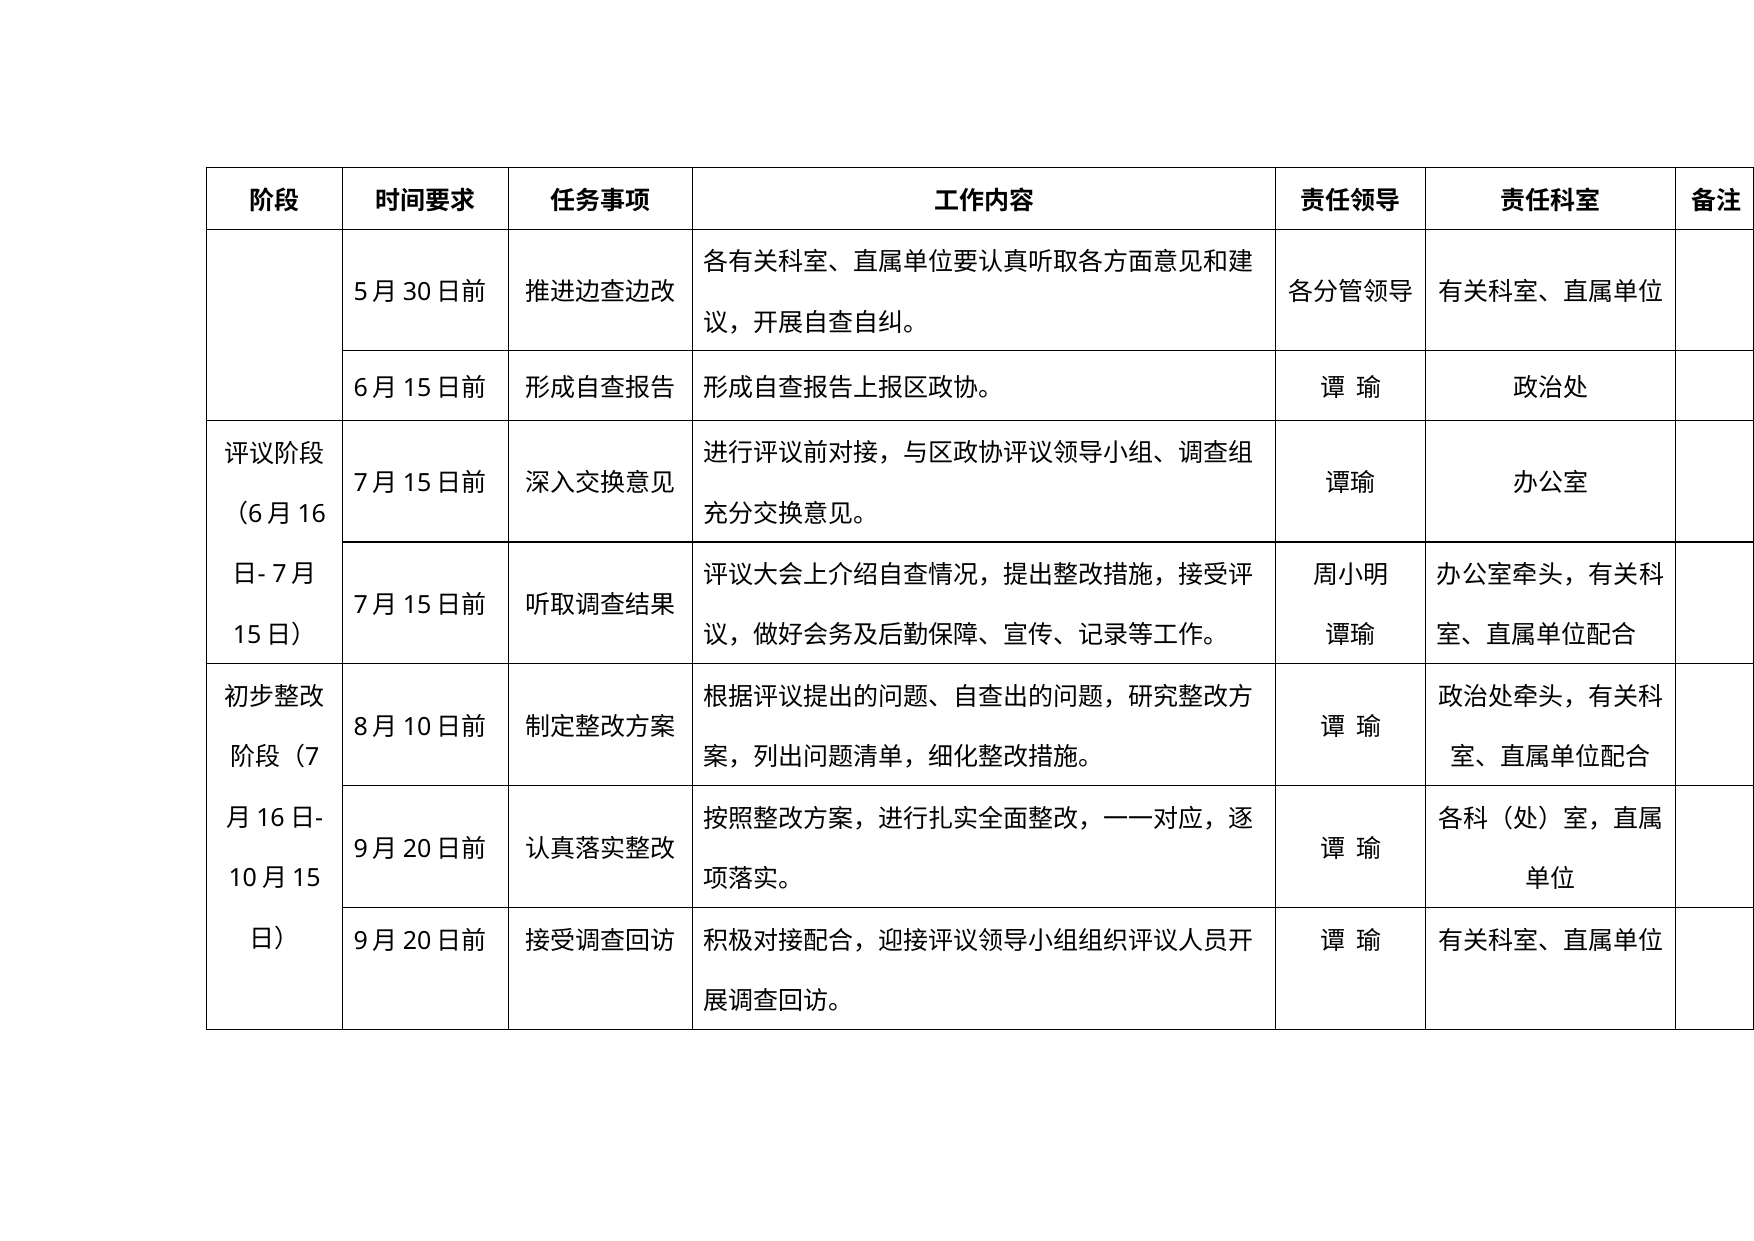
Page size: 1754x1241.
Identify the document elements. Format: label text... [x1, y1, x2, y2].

table_cell 谭 瑜 [1276, 351, 1425, 419]
table_cell 谭瑜 [1276, 421, 1425, 541]
table_cell 积极对接配合，迎接评议领导小组组织评议人员开展调查回访。 [693, 908, 1275, 1029]
table_cell 周小明 谭瑜 [1276, 543, 1425, 663]
table_cell [1676, 908, 1753, 1029]
table_cell 深入交换意见 [509, 421, 692, 541]
table_cell 听取调查结果 [509, 543, 692, 663]
table_cell 推进边查边改 [509, 230, 692, 350]
table_header 责任科室 [1426, 168, 1675, 228]
table_cell 有关科室、直属单位 [1426, 230, 1675, 350]
table_cell 各有关科室、直属单位要认真听取各方面意见和建议，开展自查自纠。 [693, 230, 1275, 350]
table_cell [1676, 230, 1753, 350]
table_cell 制定整改方案 [509, 664, 692, 785]
table_cell 5月30日前 [343, 230, 508, 350]
table_cell 办公室牵头，有关科室、直属单位配合 [1426, 543, 1675, 663]
table_cell 评议大会上介绍自查情况，提出整改措施，接受评议，做好会务及后勤保障、宣传、记录等工作。 [693, 543, 1275, 663]
table_cell 办公室 [1426, 421, 1675, 541]
table_cell 有关科室、直属单位 [1426, 908, 1675, 1029]
table_cell 各分管领导 [1276, 230, 1425, 350]
table_cell 评议阶段（6月16日- 7月15日） [207, 421, 342, 663]
table_cell [1676, 543, 1753, 663]
table_header 阶段 [207, 168, 342, 228]
table_header 备注 [1676, 168, 1753, 228]
table_header 责任领导 [1276, 168, 1425, 228]
table_cell [1676, 421, 1753, 541]
table_cell 9月20日前 [343, 908, 508, 1029]
table_cell 谭 瑜 [1276, 664, 1425, 785]
table_cell 政治处 [1426, 351, 1675, 419]
table_cell 谭 瑜 [1276, 908, 1425, 1029]
table_header 时间要求 [343, 168, 508, 228]
table_cell [1676, 786, 1753, 907]
table_cell 8月10日前 [343, 664, 508, 785]
table_cell 政治处牵头，有关科室、直属单位配合 [1426, 664, 1675, 785]
table_cell 初步整改阶段（7月16日-10月15日） [207, 664, 342, 1029]
table_cell 按照整改方案，进行扎实全面整改，一一对应，逐项落实。 [693, 786, 1275, 907]
table_cell 7月15日前 [343, 543, 508, 663]
table_cell 谭 瑜 [1276, 786, 1425, 907]
table_cell 形成自查报告 [509, 351, 692, 419]
table_header 工作内容 [693, 168, 1275, 228]
table_cell [1676, 664, 1753, 785]
table_cell 7月15日前 [343, 421, 508, 541]
table_header 任务事项 [509, 168, 692, 228]
table_cell 认真落实整改 [509, 786, 692, 907]
table_cell 接受调查回访 [509, 908, 692, 1029]
table_cell 各科（处）室，直属单位 [1426, 786, 1675, 907]
table_cell 根据评议提出的问题、自查出的问题，研究整改方案，列出问题清单，细化整改措施。 [693, 664, 1275, 785]
table_cell 9月20日前 [343, 786, 508, 907]
table_cell [1676, 351, 1753, 419]
table_cell 6月15日前 [343, 351, 508, 419]
table_cell 进行评议前对接，与区政协评议领导小组、调查组充分交换意见。 [693, 421, 1275, 541]
table_cell 形成自查报告上报区政协。 [693, 351, 1275, 419]
